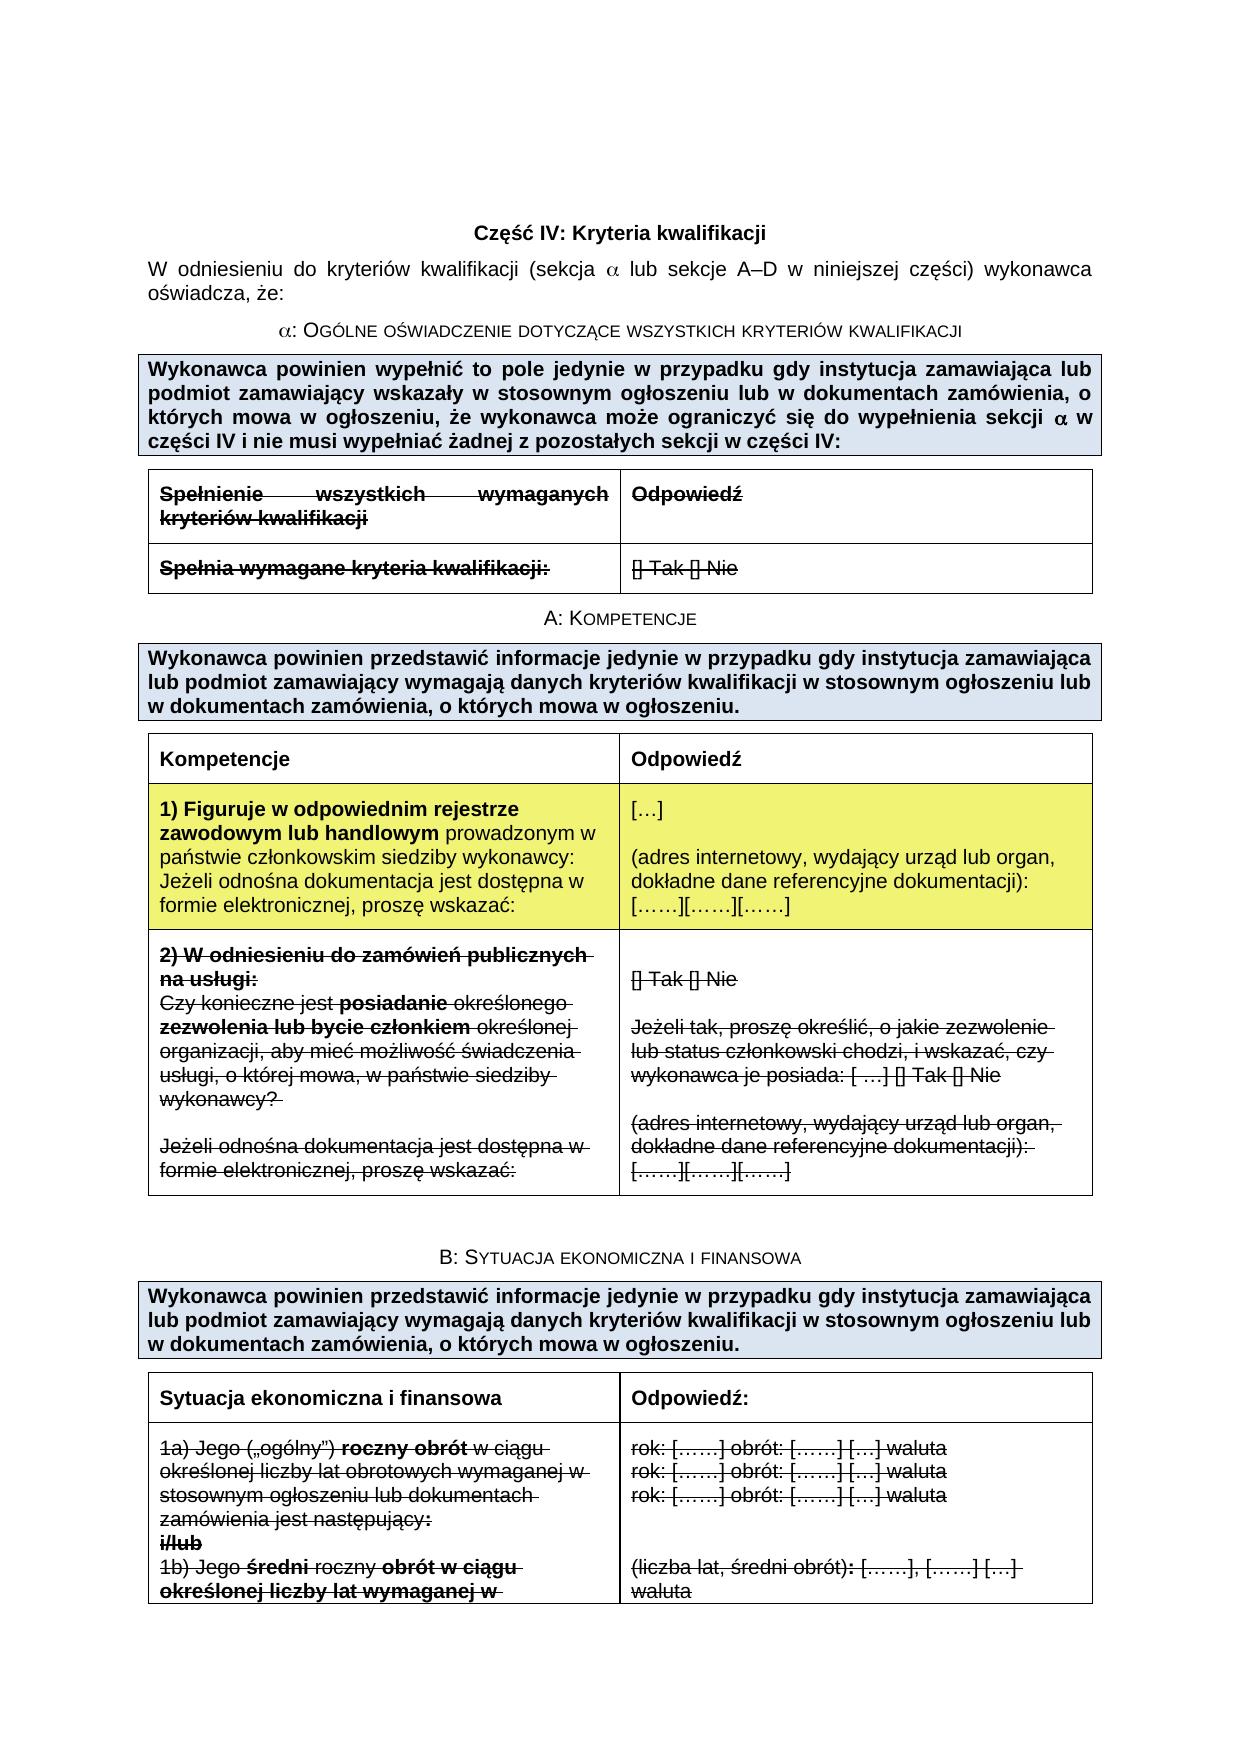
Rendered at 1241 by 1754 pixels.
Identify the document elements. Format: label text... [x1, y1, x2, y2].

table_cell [621, 1423, 1092, 1603]
text W odniesieniu do kryteriów kwalifikacji (sekcja lub sekcje A–D w niniejszej części) wykonawca oświadcza, że: [148, 257, 1093, 305]
table_cell […] (adres internetowy, wydający urząd lub organ, dokładne dane referencyjne dokumentacji): [……][……][……] [620, 784, 1092, 929]
text Wykonawca powinien wypełnić to pole jedynie w przypadku gdy instytucja zamawiająca lub podmiot zamawiający wskazały w stosownym ogłoszeniu lub w dokumentach zamówienia, o których mowa w ogłoszeniu, że wykonawca może ograniczyć się do wypełnienia sekcji w części IV i nie musi wypełniać żadnej z pozostałych sekcji w części IV: [139, 355, 1101, 455]
table_cell 1) Figuruje w odpowiednim rejestrze zawodowym lub handlowym prowadzonym w państwie członkowskim siedziby wykonawcy: Jeżeli odnośna dokumentacja jest dostępna w formie elektronicznej, proszę wskazać: [149, 784, 619, 929]
text Część IV: Kryteria kwalifikacji [148, 221, 1093, 244]
text Wykonawca powinien przedstawić informacje jedynie w przypadku gdy instytucja zamawiająca lub podmiot zamawiający wymagają danych kryteriów kwalifikacji w stosownym ogłoszeniu lub w dokumentach zamówienia, o których mowa w ogłoszeniu. [139, 1282, 1101, 1358]
table_header Kompetencje [149, 734, 619, 783]
table_header Odpowiedź [620, 734, 1092, 783]
text A: Kompetencje [148, 606, 1093, 630]
table_header Spełnienie wszystkich wymaganych kryteriów kwalifikacji [149, 470, 620, 543]
text B: Sytuacja ekonomiczna i finansowa [148, 1245, 1093, 1269]
table_cell 2) W odniesieniu do zamówień publicznych na usługi: Czy konieczne jest posiadanie określonego zezwolenia lub bycie członkiem określonej organizacji, aby mieć możliwość świadczenia usługi, o której mowa, w państwie siedziby wykonawcy? Jeżeli odnośna dokumentacja jest dostępna w formie elektronicznej, proszę wskazać: [149, 930, 619, 1195]
table_cell [] Tak [] Nie Jeżeli tak, proszę określić, o jakie zezwolenie lub status członkowski chodzi, i wskazać, czy wykonawca je posiada: [ …] [] Tak [] Nie (adres internetowy, wydający urząd lub organ, dokładne dane referencyjne dokumentacji): [……][……][……] [620, 930, 1092, 1195]
table_header Odpowiedź [621, 470, 1092, 543]
table_header Sytuacja ekonomiczna i finansowa [149, 1373, 619, 1422]
table_cell [] Tak [] Nie [621, 544, 1092, 593]
text : Ogólne oświadczenie dotyczące wszystkich kryteriów kwalifikacji [148, 317, 1093, 342]
table_cell Spełnia wymagane kryteria kwalifikacji: [149, 544, 620, 593]
text Wykonawca powinien przedstawić informacje jedynie w przypadku gdy instytucja zamawiająca lub podmiot zamawiający wymagają danych kryteriów kwalifikacji w stosownym ogłoszeniu lub w dokumentach zamówienia, o których mowa w ogłoszeniu. [139, 644, 1101, 720]
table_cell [149, 1423, 619, 1603]
table_header Odpowiedź: [621, 1373, 1092, 1422]
